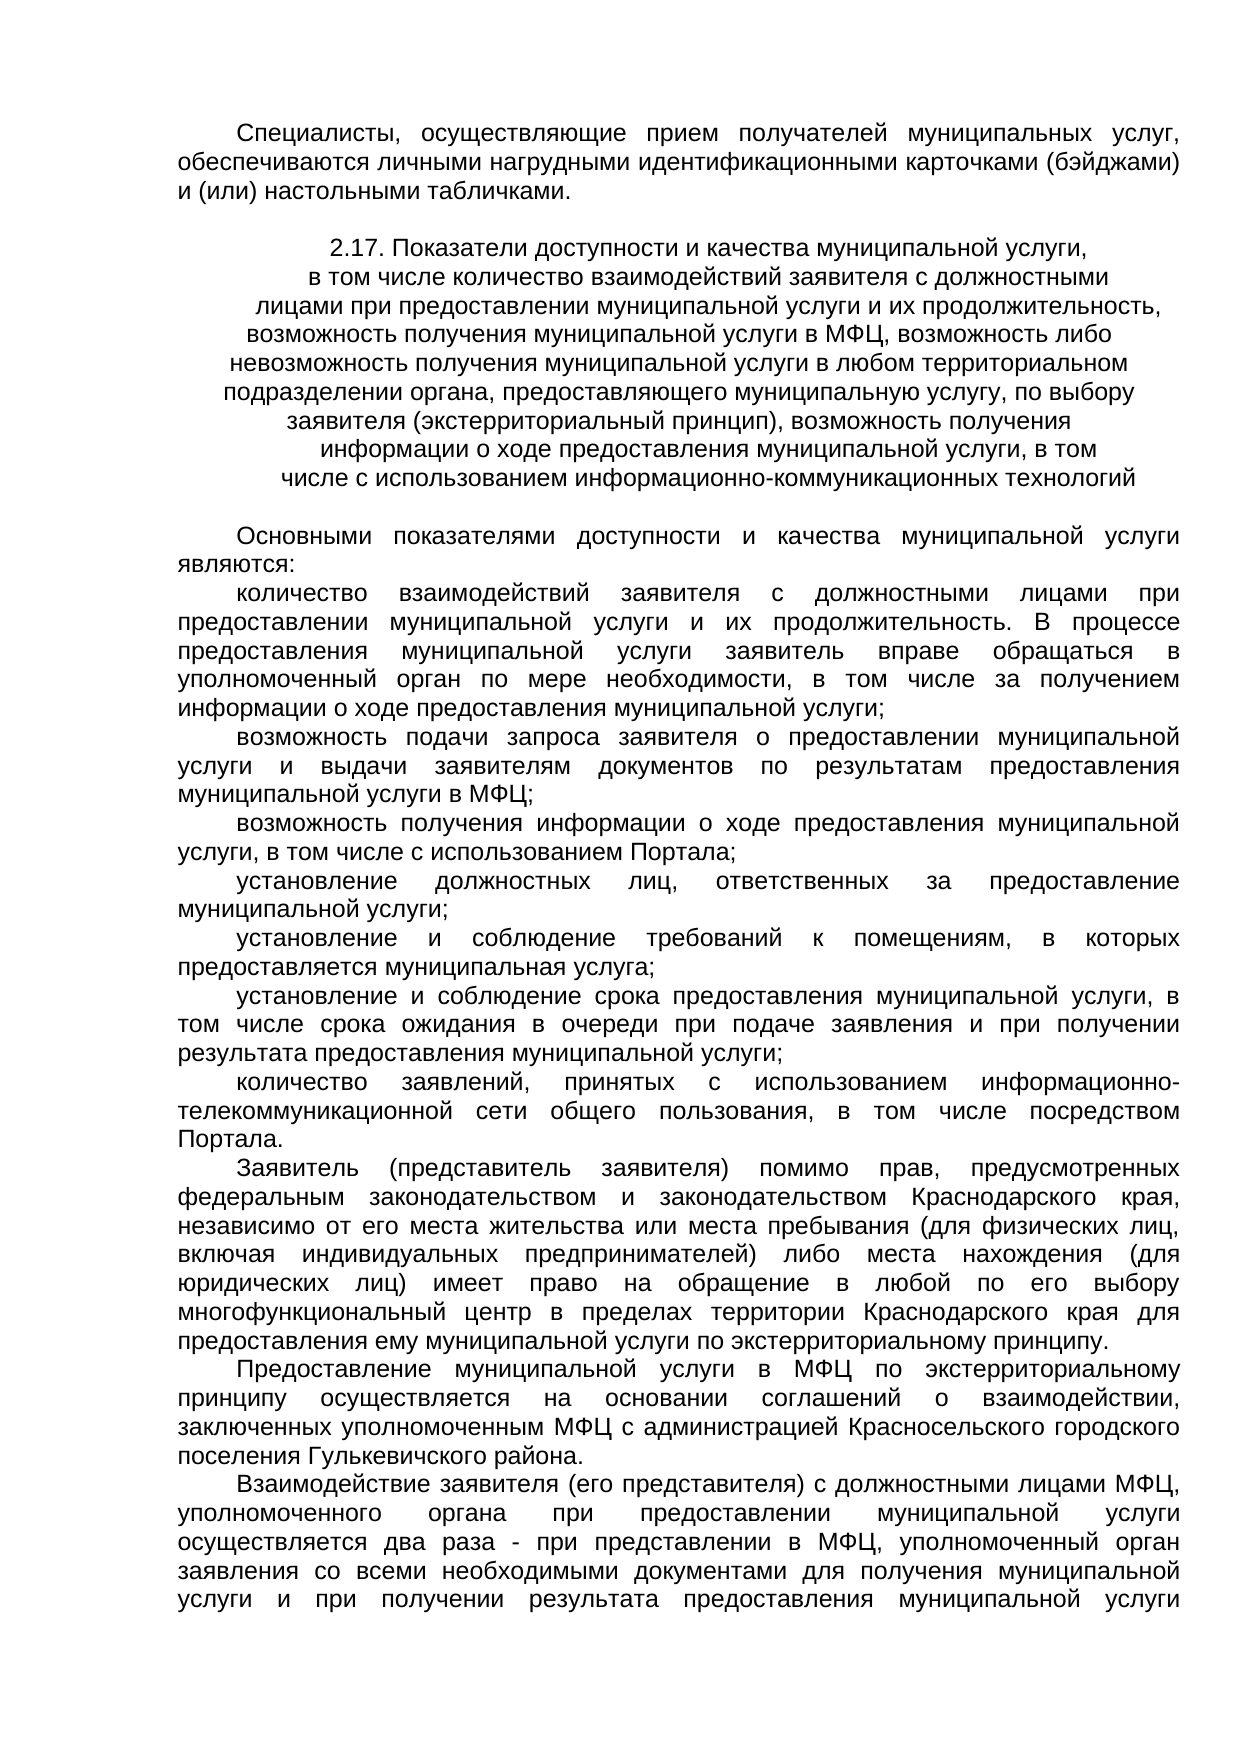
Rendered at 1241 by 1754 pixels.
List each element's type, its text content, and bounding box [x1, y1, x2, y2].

text числе с использованием информационно-коммуникационных технологий [177, 463, 1181, 492]
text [177, 1469, 1181, 1613]
text 2.17. Показатели доступности и качества муниципальной услуги, [177, 233, 1181, 262]
text установление и соблюдение срока предоставления муниципальной услуги, в том числе срока ожидания в очереди при подаче заявления и при получении результата предоставления муниципальной услуги; [177, 981, 1181, 1067]
text количество заявлений, принятых с использованием информационно-телекоммуникационной сети общего пользования, в том числе посредством Портала. [177, 1067, 1181, 1153]
text Предоставление муниципальной услуги в МФЦ по экстерриториальному принципу осуществляется на основании соглашений о взаимодействии, заключенных уполномоченным МФЦ с администрацией Красносельского городского поселения Гулькевичского района. [177, 1354, 1181, 1469]
text возможность подачи запроса заявителя о предоставлении муниципальной услуги и выдачи заявителям документов по результатам предоставления муниципальной услуги в МФЦ; [177, 722, 1181, 808]
text лицами при предоставлении муниципальной услуги и их продолжительность, возможность получения муниципальной услуги в МФЦ, возможность либо невозможность получения муниципальной услуги в любом территориальном подразделении органа, предоставляющего муниципальную услугу, по выбору заявителя (экстерриториальный принцип), возможность получения [177, 291, 1181, 434]
text в том числе количество взаимодействий заявителя с должностными [177, 262, 1181, 291]
text Основными показателями доступности и качества муниципальной услуги являются: [177, 521, 1181, 578]
text Заявитель (представитель заявителя) помимо прав, предусмотренных федеральным законодательством и законодательством Краснодарского края, независимо от его места жительства или места пребывания (для физических лиц, включая индивидуальных предпринимателей) либо места нахождения (для юридических лиц) имеет право на обращение в любой по его выбору многофункциональный центр в пределах территории Краснодарского края для предоставления ему муниципальной услуги по экстерриториальному принципу. [177, 1153, 1181, 1354]
text установление должностных лиц, ответственных за предоставление муниципальной услуги; [177, 866, 1181, 923]
text информации о ходе предоставления муниципальной услуги, в том [177, 434, 1181, 463]
text возможность получения информации о ходе предоставления муниципальной услуги, в том числе с использованием Портала; [177, 808, 1181, 866]
text Специалисты, осуществляющие прием получателей муниципальных услуг, обеспечиваются личными нагрудными идентификационными карточками (бэйджами) и (или) настольными табличками. [177, 118, 1181, 204]
text количество взаимодействий заявителя с должностными лицами при предоставлении муниципальной услуги и их продолжительность. В процессе предоставления муниципальной услуги заявитель вправе обращаться в уполномоченный орган по мере необходимости, в том числе за получением информации о ходе предоставления муниципальной услуги; [177, 578, 1181, 722]
text установление и соблюдение требований к помещениям, в которых предоставляется муниципальная услуга; [177, 923, 1181, 981]
